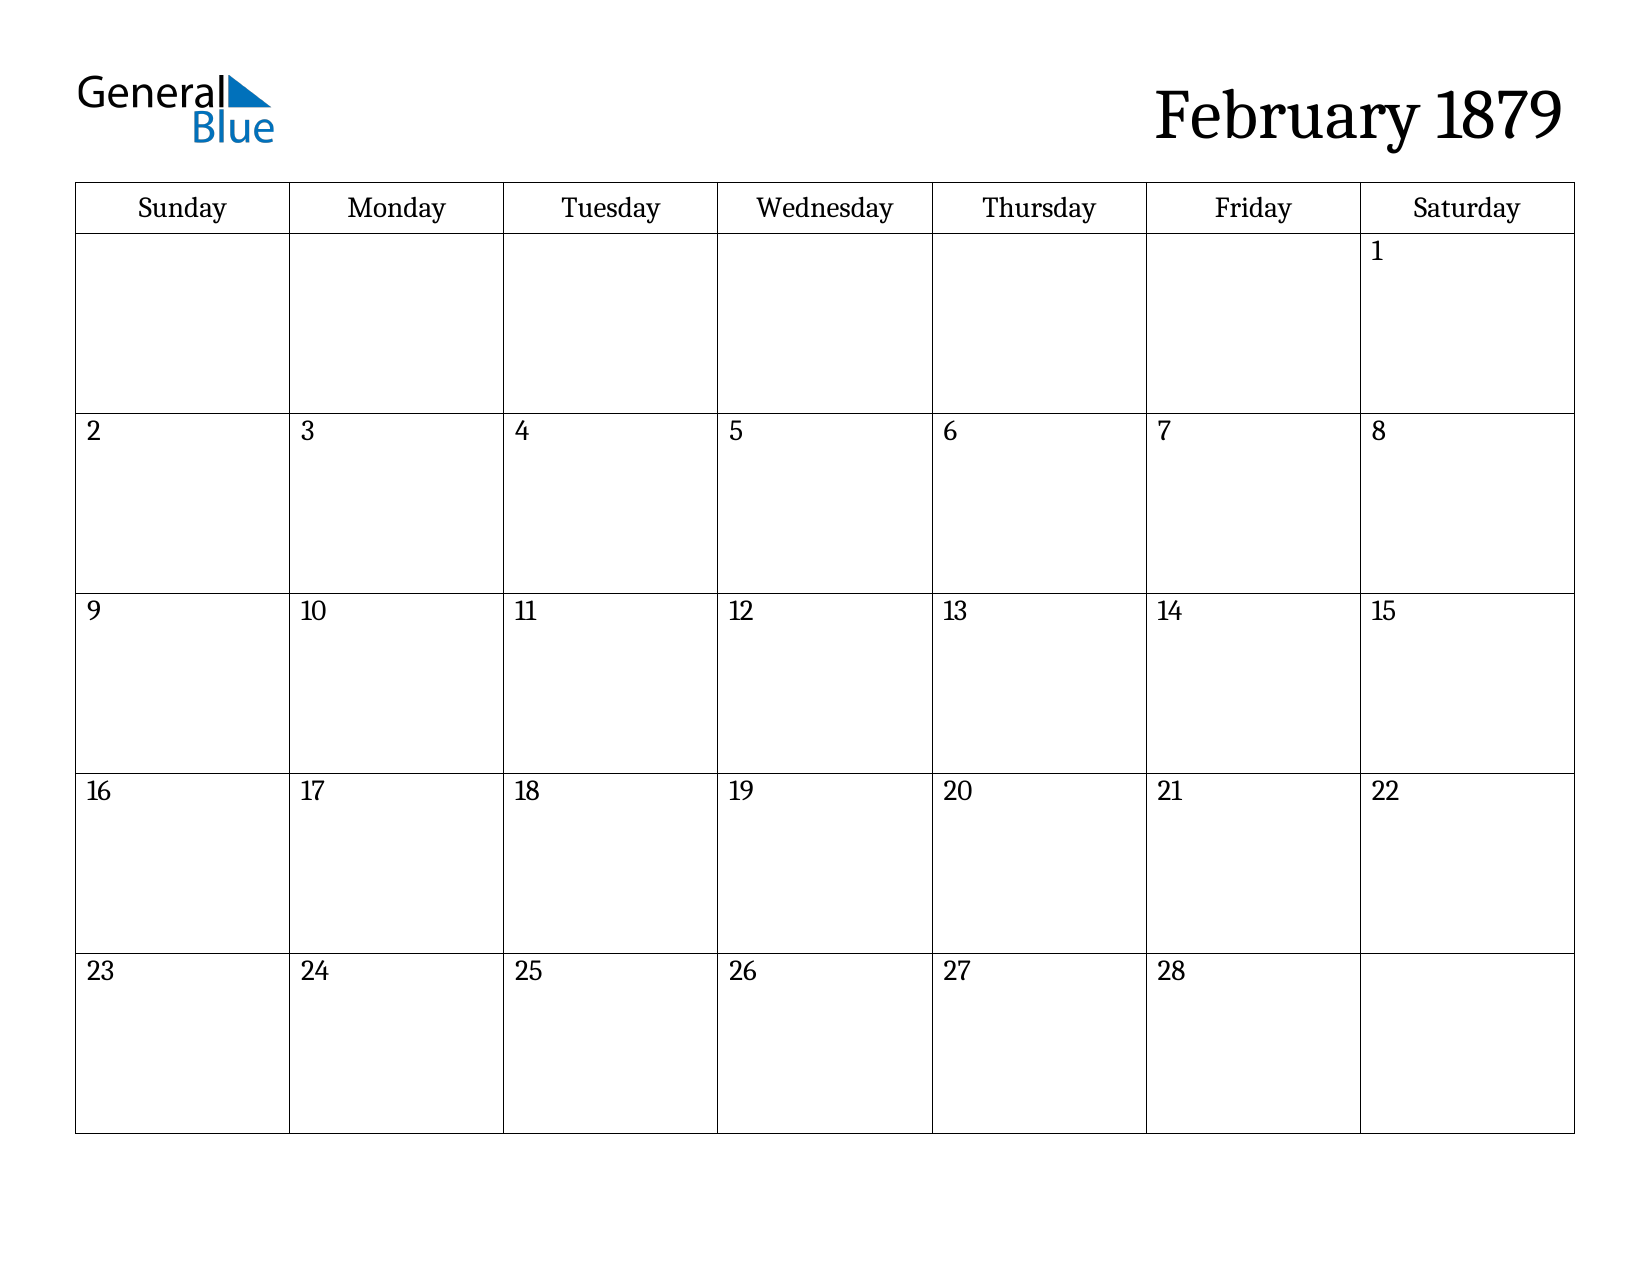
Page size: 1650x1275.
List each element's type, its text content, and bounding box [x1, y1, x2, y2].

table_cell Monday [290, 183, 503, 233]
table_cell [718, 448, 932, 593]
table_cell [76, 267, 289, 413]
table_cell [718, 234, 932, 267]
table_cell Wednesday [718, 183, 932, 233]
table_cell 7 [1147, 414, 1360, 447]
table_cell [933, 627, 1146, 773]
table_cell [1361, 627, 1574, 773]
table_cell [290, 808, 503, 953]
table_cell 21 [1147, 774, 1360, 807]
table_cell 22 [1361, 774, 1574, 807]
table_cell [718, 627, 932, 773]
table_cell 24 [290, 954, 503, 987]
table_cell 6 [933, 414, 1146, 447]
table_cell 25 [504, 954, 717, 987]
table_cell 27 [933, 954, 1146, 987]
table_cell [718, 988, 932, 1133]
table_cell 5 [718, 414, 932, 447]
table_cell 23 [76, 954, 289, 987]
table_cell [933, 234, 1146, 267]
table_header [76, 75, 503, 182]
table_cell 17 [290, 774, 503, 807]
table_header February 1879 [504, 75, 1574, 182]
table_cell [290, 234, 503, 267]
table_cell [290, 448, 503, 593]
table_cell 19 [718, 774, 932, 807]
table_cell 15 [1361, 594, 1574, 627]
table_cell [1361, 448, 1574, 593]
table_cell [504, 988, 717, 1133]
table_cell [1147, 988, 1360, 1133]
table_cell [933, 448, 1146, 593]
table_cell [718, 267, 932, 413]
table_cell [290, 988, 503, 1133]
picture [78, 75, 274, 143]
table_cell [933, 267, 1146, 413]
table_cell [504, 267, 717, 413]
table_cell 12 [718, 594, 932, 627]
table_cell [1147, 627, 1360, 773]
table_cell [1147, 267, 1360, 413]
table_cell 10 [290, 594, 503, 627]
table_cell Sunday [76, 183, 289, 233]
table_cell [504, 234, 717, 267]
table_cell 26 [718, 954, 932, 987]
table_cell [290, 267, 503, 413]
table_cell Tuesday [504, 183, 717, 233]
table_cell [76, 988, 289, 1133]
table_cell 18 [504, 774, 717, 807]
table_cell 9 [76, 594, 289, 627]
table_cell 1 [1361, 234, 1574, 267]
table_cell 8 [1361, 414, 1574, 447]
table_cell [76, 808, 289, 953]
table_cell Thursday [933, 183, 1146, 233]
table_cell [1147, 448, 1360, 593]
table_cell [290, 627, 503, 773]
table_cell [1147, 234, 1360, 267]
table_cell [1147, 808, 1360, 953]
table_cell [504, 448, 717, 593]
table_cell 4 [504, 414, 717, 447]
table_cell 13 [933, 594, 1146, 627]
table_cell [76, 448, 289, 593]
table_cell [504, 627, 717, 773]
table_cell 28 [1147, 954, 1360, 987]
table_cell 16 [76, 774, 289, 807]
table_cell [1361, 988, 1574, 1133]
table_cell [1361, 808, 1574, 953]
table_cell 14 [1147, 594, 1360, 627]
table_cell Friday [1147, 183, 1360, 233]
table_cell [504, 808, 717, 953]
table_cell 3 [290, 414, 503, 447]
table_cell [933, 808, 1146, 953]
table_cell Saturday [1361, 183, 1574, 233]
table_cell 20 [933, 774, 1146, 807]
table_cell [718, 808, 932, 953]
table_cell [1361, 267, 1574, 413]
table_cell 11 [504, 594, 717, 627]
table_cell [933, 988, 1146, 1133]
table_cell 2 [76, 414, 289, 447]
table_cell [76, 627, 289, 773]
table_cell [1361, 954, 1574, 987]
table_cell [76, 234, 289, 267]
